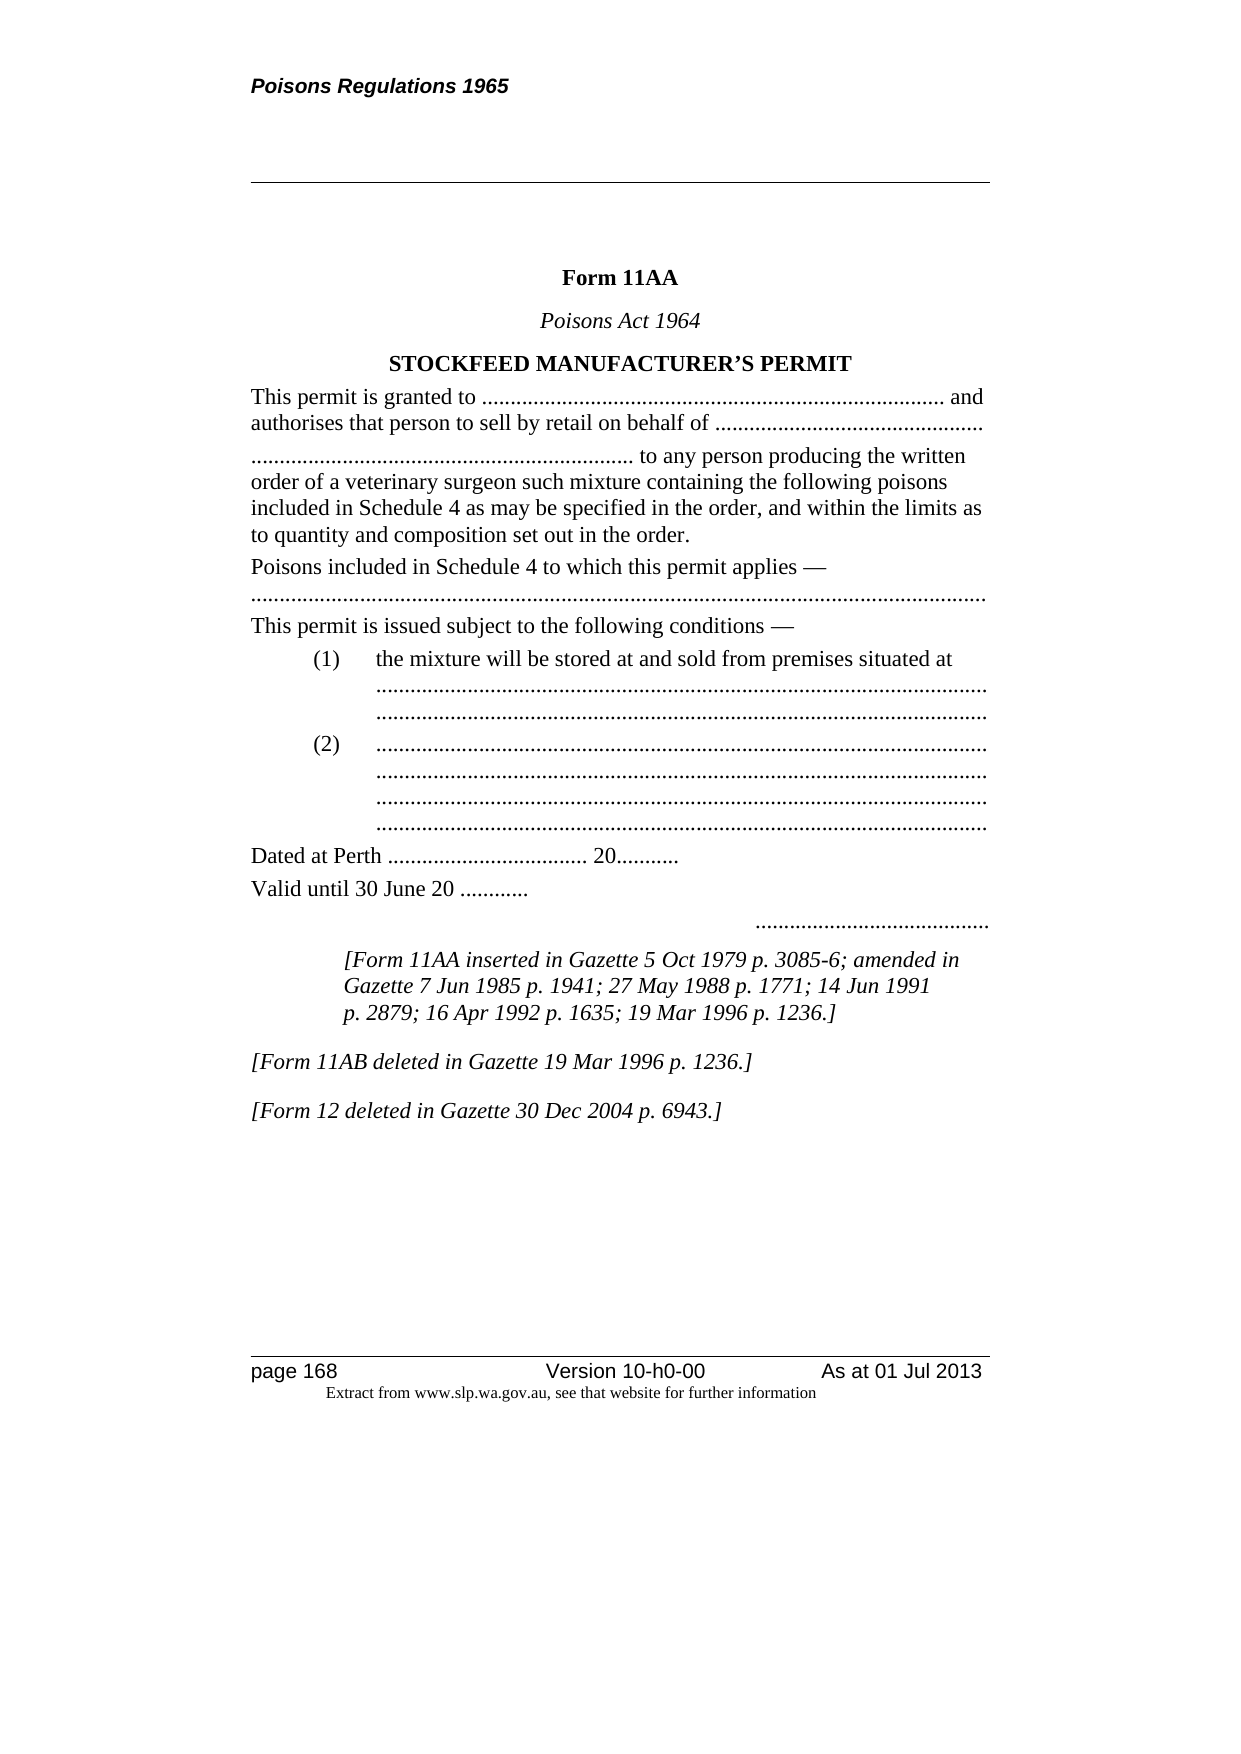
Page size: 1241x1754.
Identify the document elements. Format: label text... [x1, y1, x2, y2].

text This permit is issued subject to the following conditions — [251, 612, 990, 639]
subtitle Form 11AA [251, 264, 990, 291]
text This permit is granted to ................................................................................. and authorises that person to sell by retail on behalf of ............................................... [251, 383, 990, 436]
text (2) ........................................................................................................... [251, 730, 990, 757]
text ........................................................................................................... [251, 809, 990, 836]
text [Form 11AB deleted in Gazette 19 Mar 1996 p. 1236.] [251, 1048, 990, 1074]
text [Form 12 deleted in Gazette 30 Dec 2004 p. 6943.] [251, 1097, 990, 1124]
text ........................................................................................................... [251, 757, 990, 783]
text ................................................................... to any person producing the written order of a veterinary surgeon such mixture containing the following poisons included in Schedule 4 as may be specified in the order, and within the limits as to quantity and composition set out in the order. [251, 442, 990, 547]
text ........................................................................................................... [251, 783, 990, 809]
text (1) the mixture will be stored at and sold from premises situated at [251, 645, 990, 671]
text ........................................................................................................... [251, 671, 990, 698]
text [Form 11AA inserted in Gazette 5 Oct 1979 p. 3085-6; amended in Gazette 7 Jun 1985 p. 1941; 27 May 1988 p. 1771; 14 Jun 1991 p. 2879; 16 Apr 1992 p. 1635; 19 Mar 1996 p. 1236.] [251, 946, 990, 1025]
text ......................................... [251, 907, 990, 933]
text Dated at ................................... 20........... [251, 842, 990, 868]
subtitle STOCKFEED MANUFACTURER’S PERMIT [251, 350, 990, 377]
text ........................................................................................................... [251, 698, 990, 724]
text Poisons included in Schedule 4 to which this permit applies — [251, 553, 990, 580]
subtitle Poisons Act 1964 [251, 307, 990, 333]
text Valid until 30 June 20 ............ [251, 874, 990, 901]
